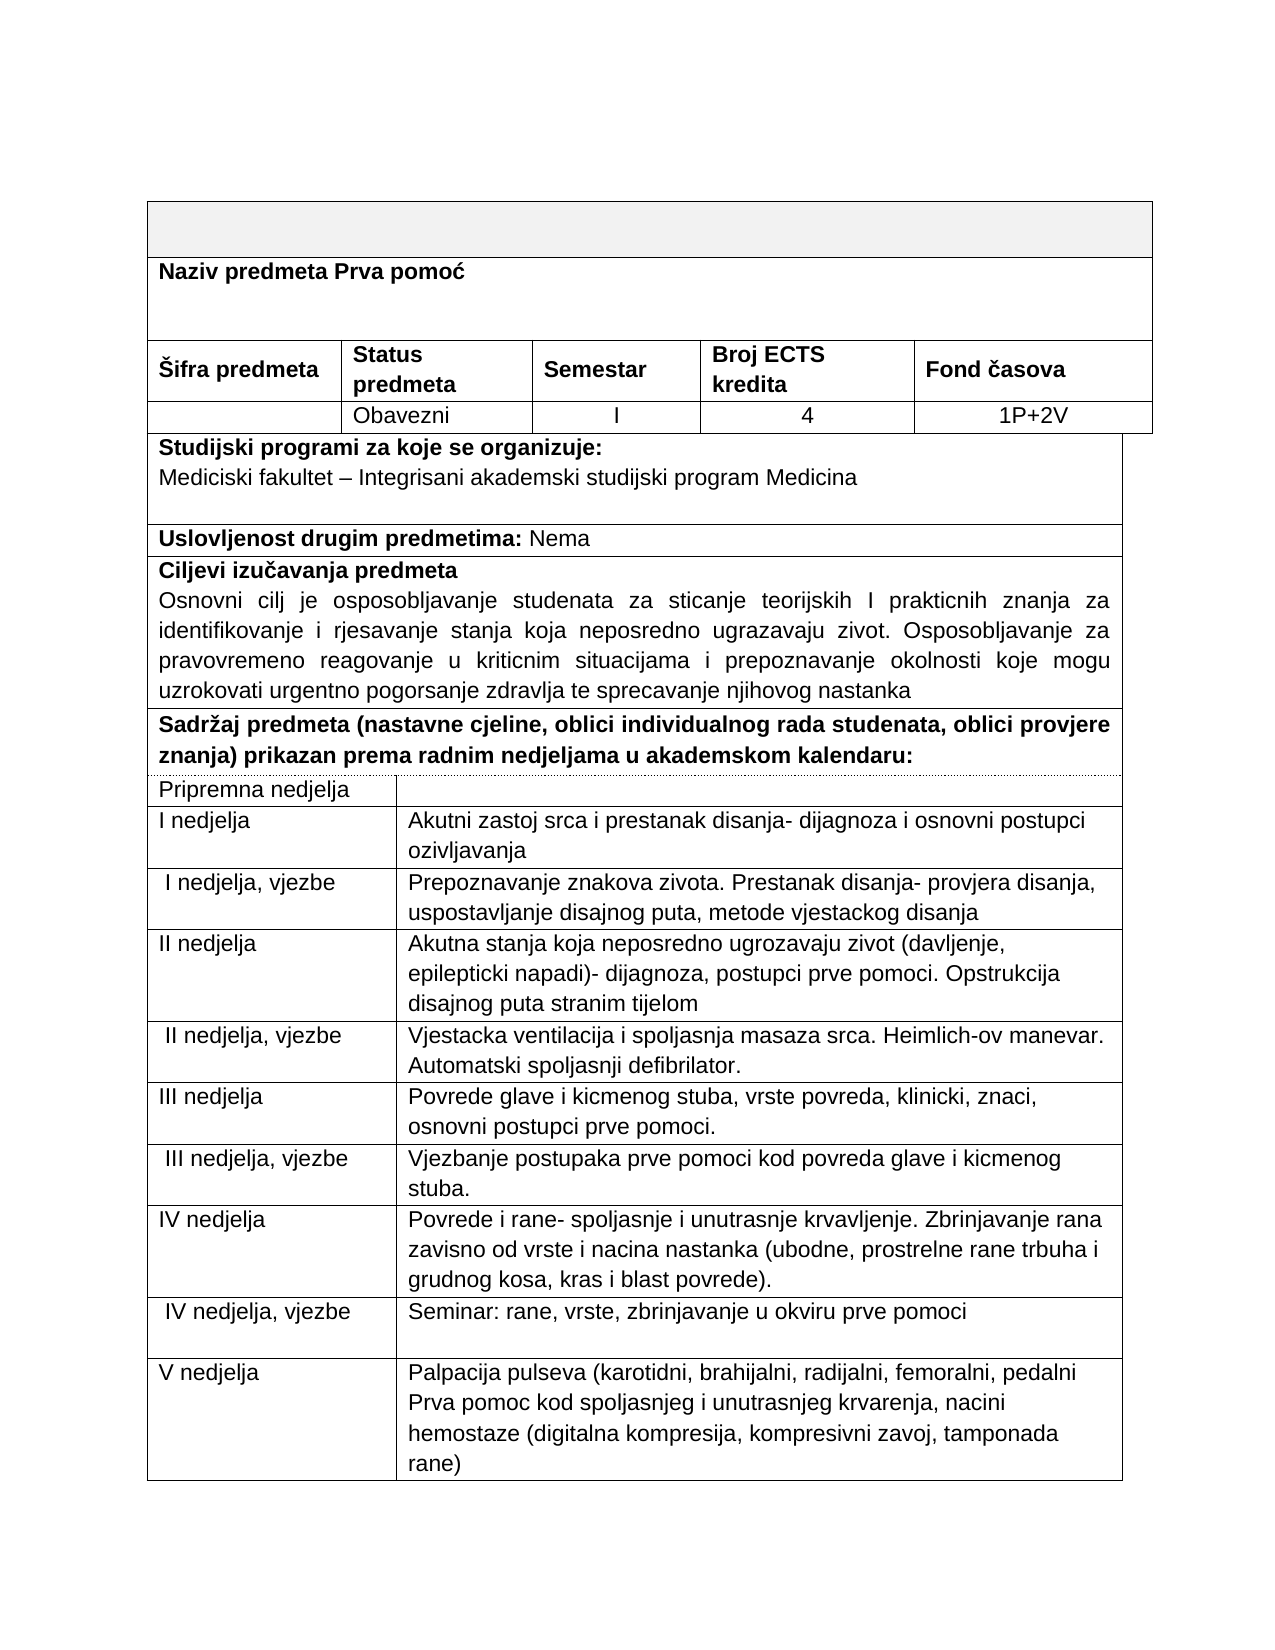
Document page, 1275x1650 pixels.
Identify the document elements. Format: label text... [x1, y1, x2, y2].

table_cell Status predmeta [342, 341, 532, 401]
table_cell I [533, 402, 700, 433]
table_cell 4 [701, 402, 914, 433]
table_cell Vjestacka ventilacija i spoljasnja masaza srca. Heimlich-ov manevar. Automatski spoljasnji defibrilator. [397, 1022, 1122, 1082]
table_cell Semestar [533, 341, 700, 401]
table_cell Akutna stanja koja neposredno ugrozavaju zivot (davljenje, epilepticki napadi)- dijagnoza, postupci prve pomoci. Opstrukcija disajnog puta stranim tijelom [397, 930, 1122, 1021]
table_cell 1P+2V [915, 402, 1152, 433]
table_cell II nedjelja, vjezbe [148, 1022, 396, 1082]
table_cell IV nedjelja, vjezbe [148, 1298, 396, 1358]
table_cell III nedjelja [148, 1083, 396, 1143]
table_cell Ciljevi izučavanja predmeta Osnovni cilj je osposobljavanje studenata za sticanje teorijskih I prakticnih znanja za identifikovanje i rjesavanje stanja koja neposredno ugrazavaju zivot. Osposobljavanje za pravovremeno reagovanje u kriticnim situacijama i prepoznavanje okolnosti koje mogu uzrokovati urgentno pogorsanje zdravlja te sprecavanje njihovog nastanka [148, 557, 1122, 708]
table_cell II nedjelja [148, 930, 396, 1021]
table_cell Obavezni [342, 402, 532, 433]
table_cell Uslovljenost drugim predmetima: Nema [148, 525, 1122, 556]
table_cell Broj ECTS kredita [701, 341, 914, 401]
table_cell Prepoznavanje znakova zivota. Prestanak disanja- provjera disanja, uspostavljanje disajnog puta, metode vjestackog disanja [397, 869, 1122, 929]
table_cell [397, 775, 1122, 806]
table_cell Pripremna nedjelja [148, 775, 396, 806]
table_cell IV nedjelja [148, 1206, 396, 1297]
table_cell Šifra predmeta [148, 341, 341, 401]
table_cell [148, 402, 341, 433]
table_cell Vjezbanje postupaka prve pomoci kod povreda glave i kicmenog stuba. [397, 1145, 1122, 1205]
table_cell I nedjelja [148, 807, 396, 867]
table_cell I nedjelja, vjezbe [148, 869, 396, 929]
table_cell Povrede glave i kicmenog stuba, vrste povreda, klinicki, znaci, osnovni postupci prve pomoci. [397, 1083, 1122, 1143]
table_cell Seminar: rane, vrste, zbrinjavanje u okviru prve pomoci [397, 1298, 1122, 1358]
table_cell Akutni zastoj srca i prestanak disanja- dijagnoza i osnovni postupci ozivljavanja [397, 807, 1122, 867]
table_header Studijski programi za koje se organizuje: Mediciski fakultet – Integrisani akademski studijski program Medicina [148, 434, 1122, 524]
table_cell Palpacija pulseva (karotidni, brahijalni, radijalni, femoralni, pedalni Prva pomoc kod spoljasnjeg i unutrasnjeg krvarenja, nacini hemostaze (digitalna kompresija, kompresivni zavoj, tamponada rane) [397, 1359, 1122, 1480]
table_cell Sadržaj predmeta (nastavne cjeline, oblici individualnog rada studenata, oblici provjere znanja) prikazan prema radnim nedjeljama u akademskom kalendaru: [148, 709, 1122, 775]
table_cell Povrede i rane- spoljasnje i unutrasnje krvavljenje. Zbrinjavanje rana zavisno od vrste i nacina nastanka (ubodne, prostrelne rane trbuha i grudnog kosa, kras i blast povrede). [397, 1206, 1122, 1297]
table_header [148, 202, 1152, 257]
table_cell V nedjelja [148, 1359, 396, 1480]
table_cell III nedjelja, vjezbe [148, 1145, 396, 1205]
table_cell Naziv predmeta Prva pomoć [148, 258, 1152, 339]
table_cell Fond časova [915, 341, 1152, 401]
